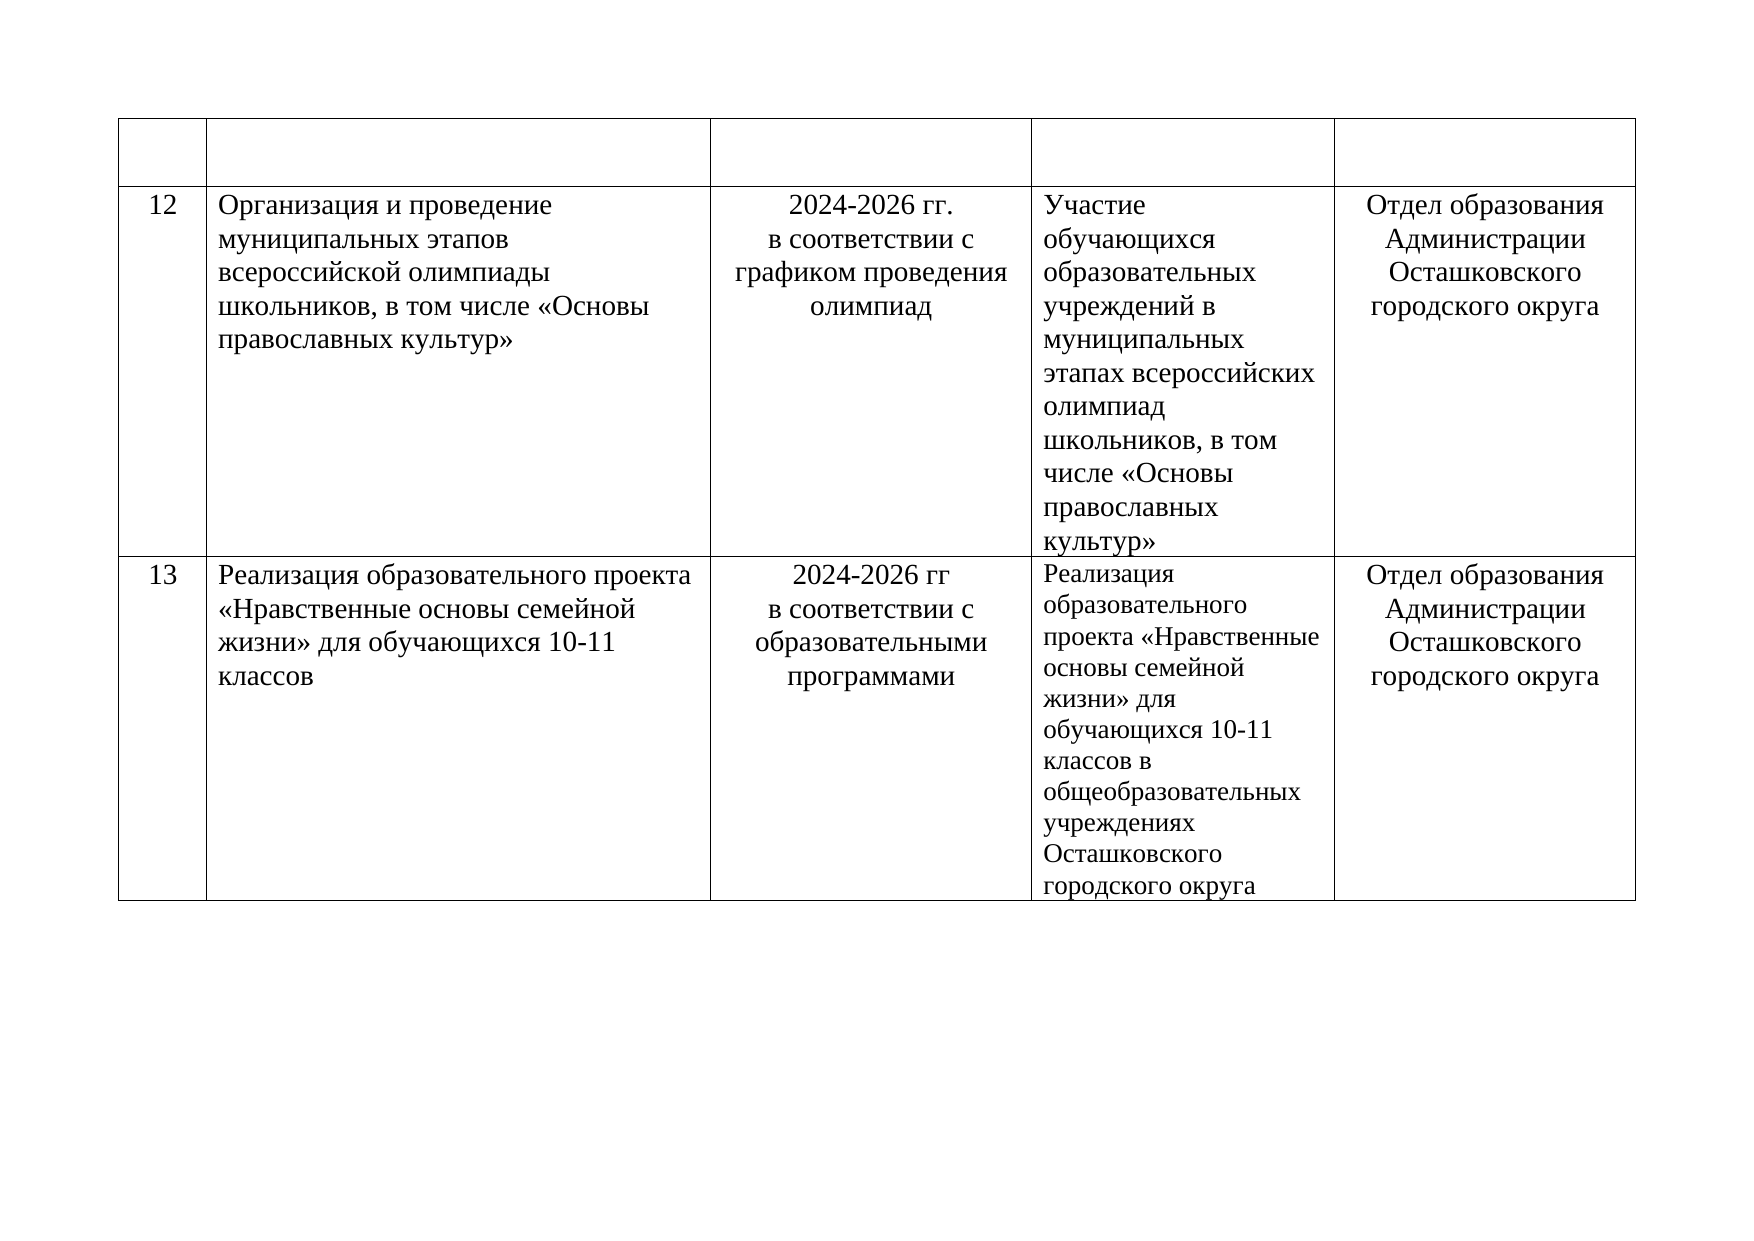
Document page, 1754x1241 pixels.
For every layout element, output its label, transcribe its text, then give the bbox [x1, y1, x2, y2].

table_cell Организация и проведение муниципальных этапов всероссийской олимпиады школьников, в том числе «Основы православных культур» [207, 187, 710, 556]
table_cell Отдел образования Администрации Осташковского городского округа [1335, 557, 1635, 900]
table_cell Участие обучающихся образовательных учреждений в муниципальных этапах всероссийских олимпиад школьников, в том числе «Основы православных культур» [1032, 187, 1334, 556]
table_cell Реализация образовательного проекта «Нравственные основы семейной жизни» для обучающихся 10-11 классов [207, 557, 710, 900]
table_cell 12 [119, 187, 206, 556]
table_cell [711, 119, 1031, 186]
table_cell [119, 119, 206, 186]
table_cell 2024-2026 гг. в соответствии с графиком проведения олимпиад [711, 187, 1031, 556]
table_cell Отдел образования Администрации Осташковского городского округа [1335, 187, 1635, 556]
table_cell 13 [119, 557, 206, 900]
table_cell 2024-2026 гг в соответствии с образовательными программами [711, 557, 1031, 900]
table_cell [207, 119, 710, 186]
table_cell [1335, 119, 1635, 186]
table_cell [1032, 119, 1334, 186]
table_cell Реализация образовательного проекта «Нравственные основы семейной жизни» для обучающихся 10-11 классов в общеобразовательных учреждениях Осташковского городского округа [1032, 557, 1334, 900]
